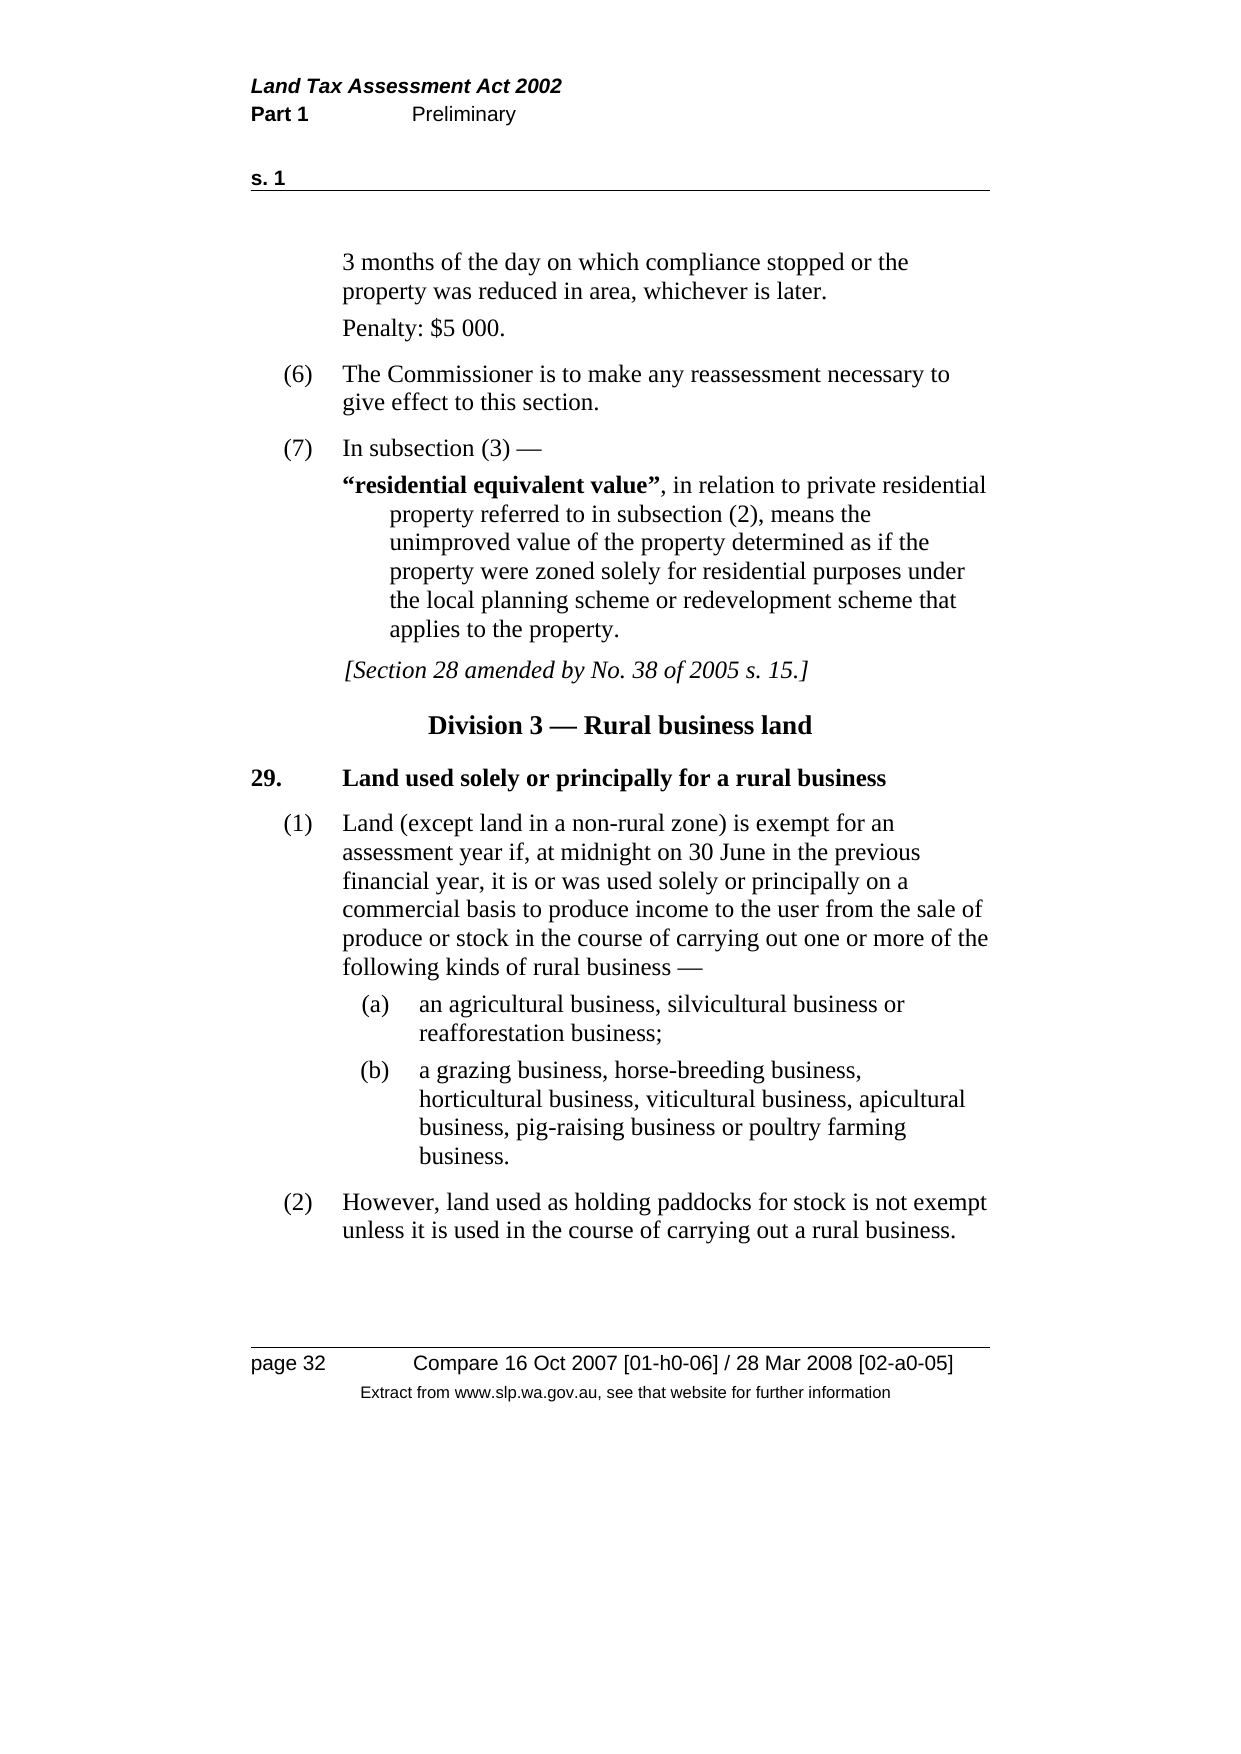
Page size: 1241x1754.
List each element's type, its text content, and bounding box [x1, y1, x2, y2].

text (7) In subsection (3) — [251, 433, 990, 462]
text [251, 247, 990, 305]
text (a) an agricultural business, silvicultural business or reafforestation business; [251, 989, 990, 1047]
text [Section 28 amended by No. 38 of 2005 s. 15.] [251, 655, 990, 684]
text Penalty: $5 000. [251, 313, 990, 342]
text “residential equivalent value”, in relation to private residential property referred to in subsection (2), means the unimproved value of the property determined as if the property were zoned solely for residential purposes under the local planning scheme or redevelopment scheme that applies to the property. [251, 470, 990, 642]
subtitle Division 3 — Rural business land [251, 709, 990, 740]
text (b) a grazing business, horse-breeding business, horticultural business, viticultural business, apicultural business, pig-raising business or poultry farming business. [251, 1055, 990, 1170]
text (6) The Commissioner is to make any reassessment necessary to give effect to this section. [251, 359, 990, 416]
subtitle 29. Land used solely or principally for a rural business [251, 763, 990, 792]
text (2) However, land used as holding paddocks for stock is not exempt unless it is used in the course of carrying out a rural business. [251, 1187, 990, 1244]
text (1) Land (except land in a non-rural zone) is exempt for an assessment year if, at midnight on 30 June in the previous financial year, it is or was used solely or principally on a commercial basis to produce income to the user from the sale of produce or stock in the course of carrying out one or more of the following kinds of rural business — [251, 808, 990, 981]
